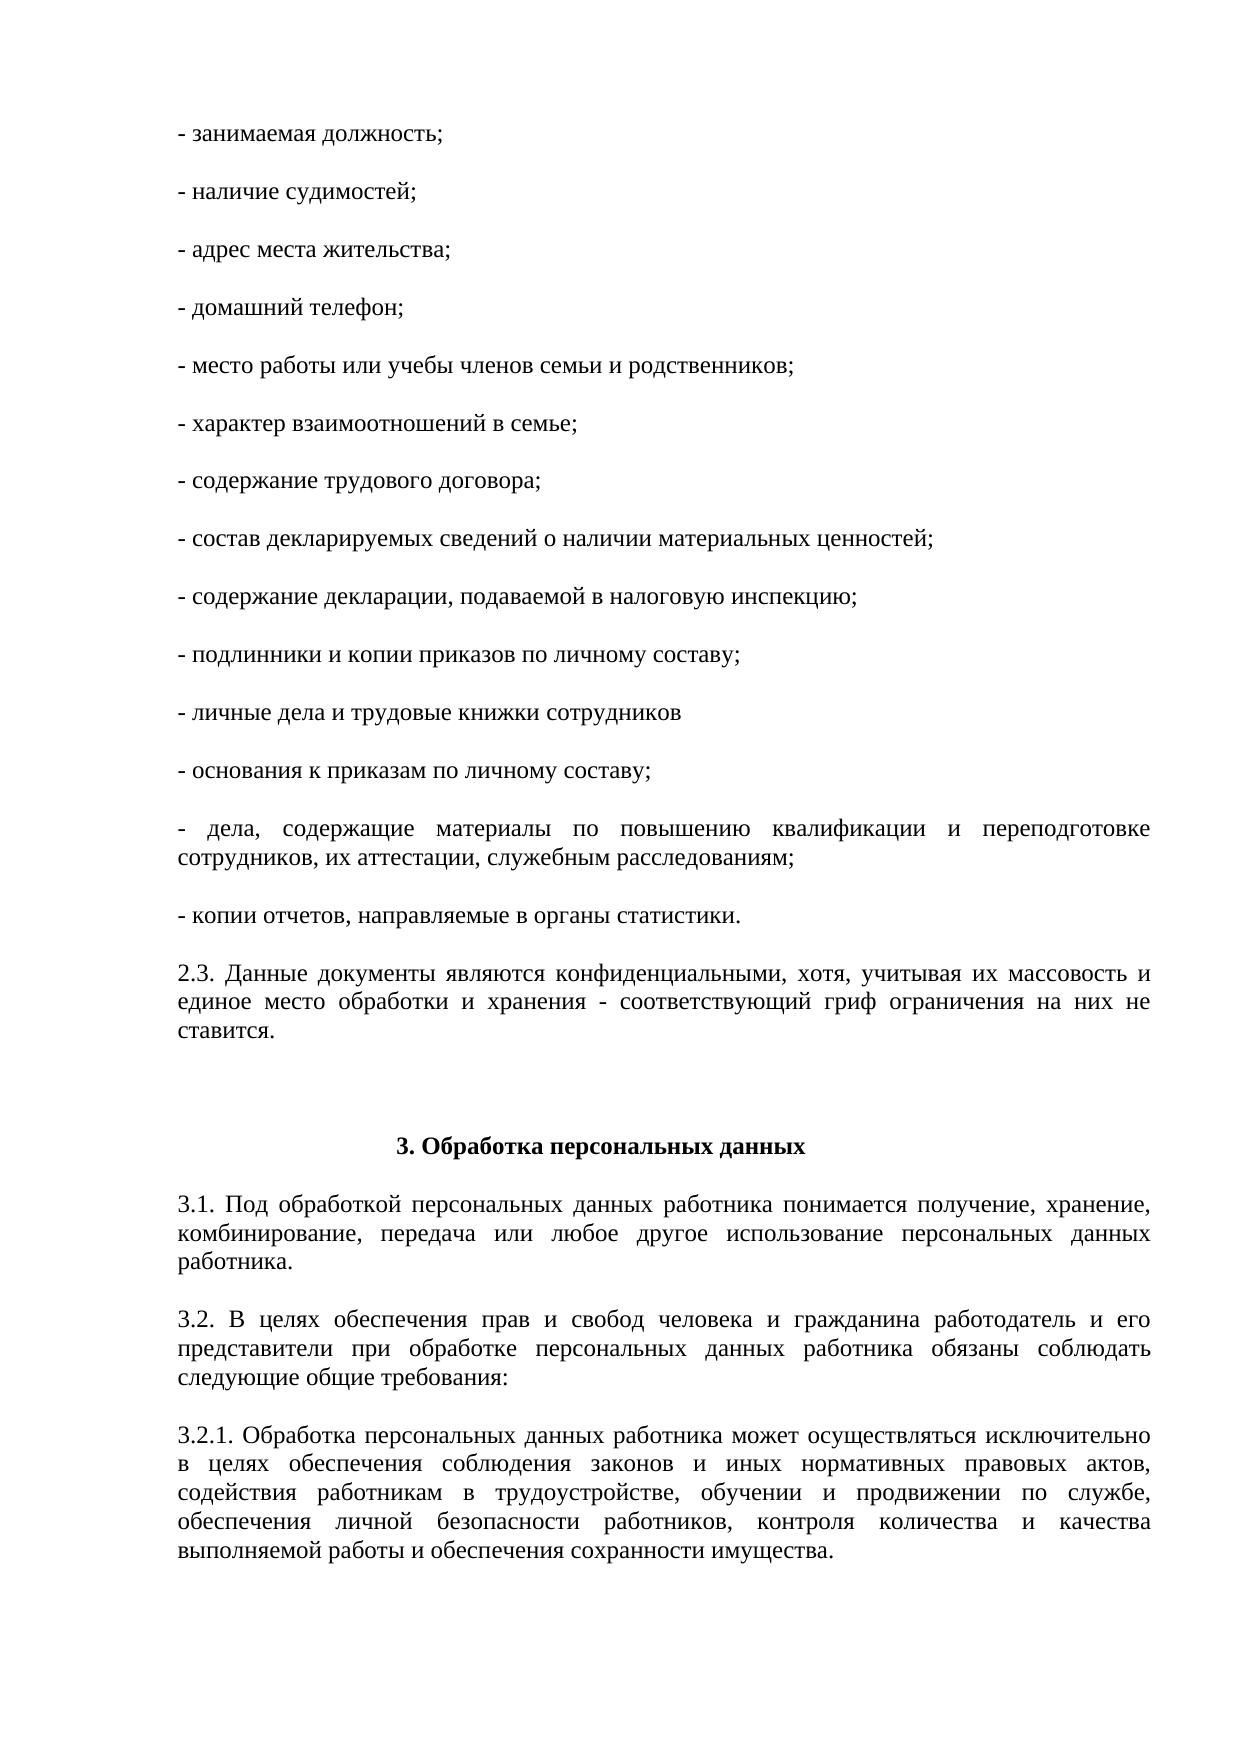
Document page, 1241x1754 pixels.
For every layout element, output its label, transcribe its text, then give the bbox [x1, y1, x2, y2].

text - дела, содержащие материалы по повышению квалификации и переподготовке сотрудников, их аттестации, служебным расследованиям; [177, 813, 1152, 871]
text 3.2. В целях обеспечения прав и свобод человека и гражданина работодатель и его представители при обработке персональных данных работника обязаны соблюдать следующие общие требования: [177, 1304, 1152, 1391]
text 2.3. Данные документы являются конфиденциальными, хотя, учитывая их массовость и единое место обработки и хранения - соответствующий гриф ограничения на них не ставится. [177, 958, 1152, 1044]
text - характер взаимоотношений в семье; [177, 408, 1152, 436]
text - место работы или учебы членов семьи и родственников; [177, 350, 1152, 378]
text - копии отчетов, направляемые в органы статистики. [177, 900, 1152, 928]
text - личные дела и трудовые книжки сотрудников [177, 697, 1152, 726]
text - подлинники и копии приказов по личному составу; [177, 639, 1152, 668]
text 3.1. Под обработкой персональных данных работника понимается получение, хранение, комбинирование, передача или любое другое использование персональных данных работника. [177, 1189, 1152, 1275]
text - домашний телефон; [177, 292, 1152, 321]
text - наличие судимостей; [177, 176, 1152, 205]
text - содержание декларации, подаваемой в налоговую инспекцию; [177, 581, 1152, 610]
text - состав декларируемых сведений о наличии материальных ценностей; [177, 523, 1152, 552]
text 3.2.1. Обработка персональных данных работника может осуществляться исключительно в целях обеспечения соблюдения законов и иных нормативных правовых актов, содействия работникам в трудоустройстве, обучении и продвижении по службе, обеспечения личной безопасности работников, контроля количества и качества выполняемой работы и обеспечения сохранности имущества. [177, 1420, 1152, 1563]
text 3. Обработка персональных данных [177, 1131, 1152, 1160]
text - основания к приказам по личному составу; [177, 755, 1152, 784]
text - содержание трудового договора; [177, 466, 1152, 494]
text - адрес места жительства; [177, 234, 1152, 263]
text - занимаемая должность; [177, 118, 1152, 147]
